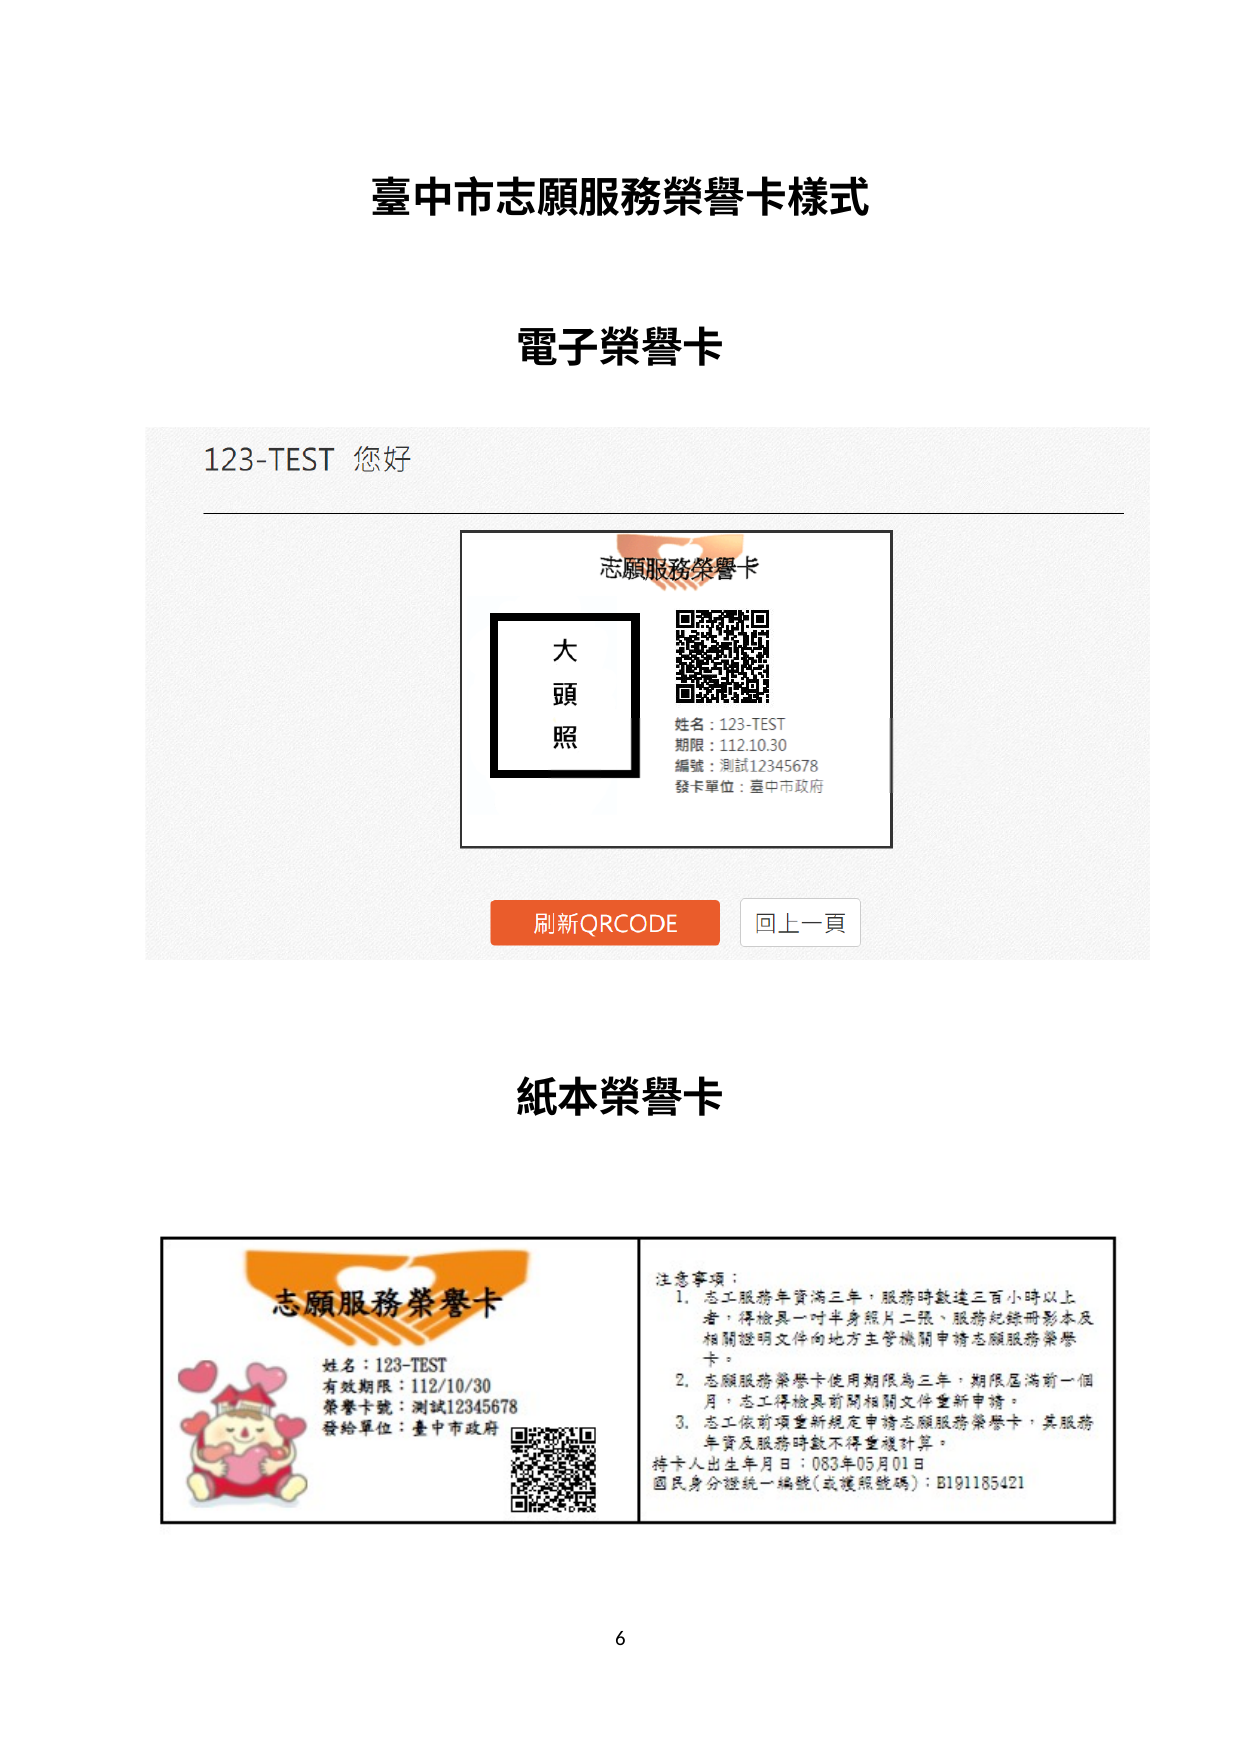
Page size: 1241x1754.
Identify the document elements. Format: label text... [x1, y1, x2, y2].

text 紙本榮譽卡 [75, 1056, 1165, 1131]
text 電子榮譽卡 [75, 306, 1165, 381]
text 臺中市志願服務榮譽卡樣式 [75, 156, 1165, 231]
picture [145, 427, 1150, 960]
picture [159, 1225, 1194, 1569]
